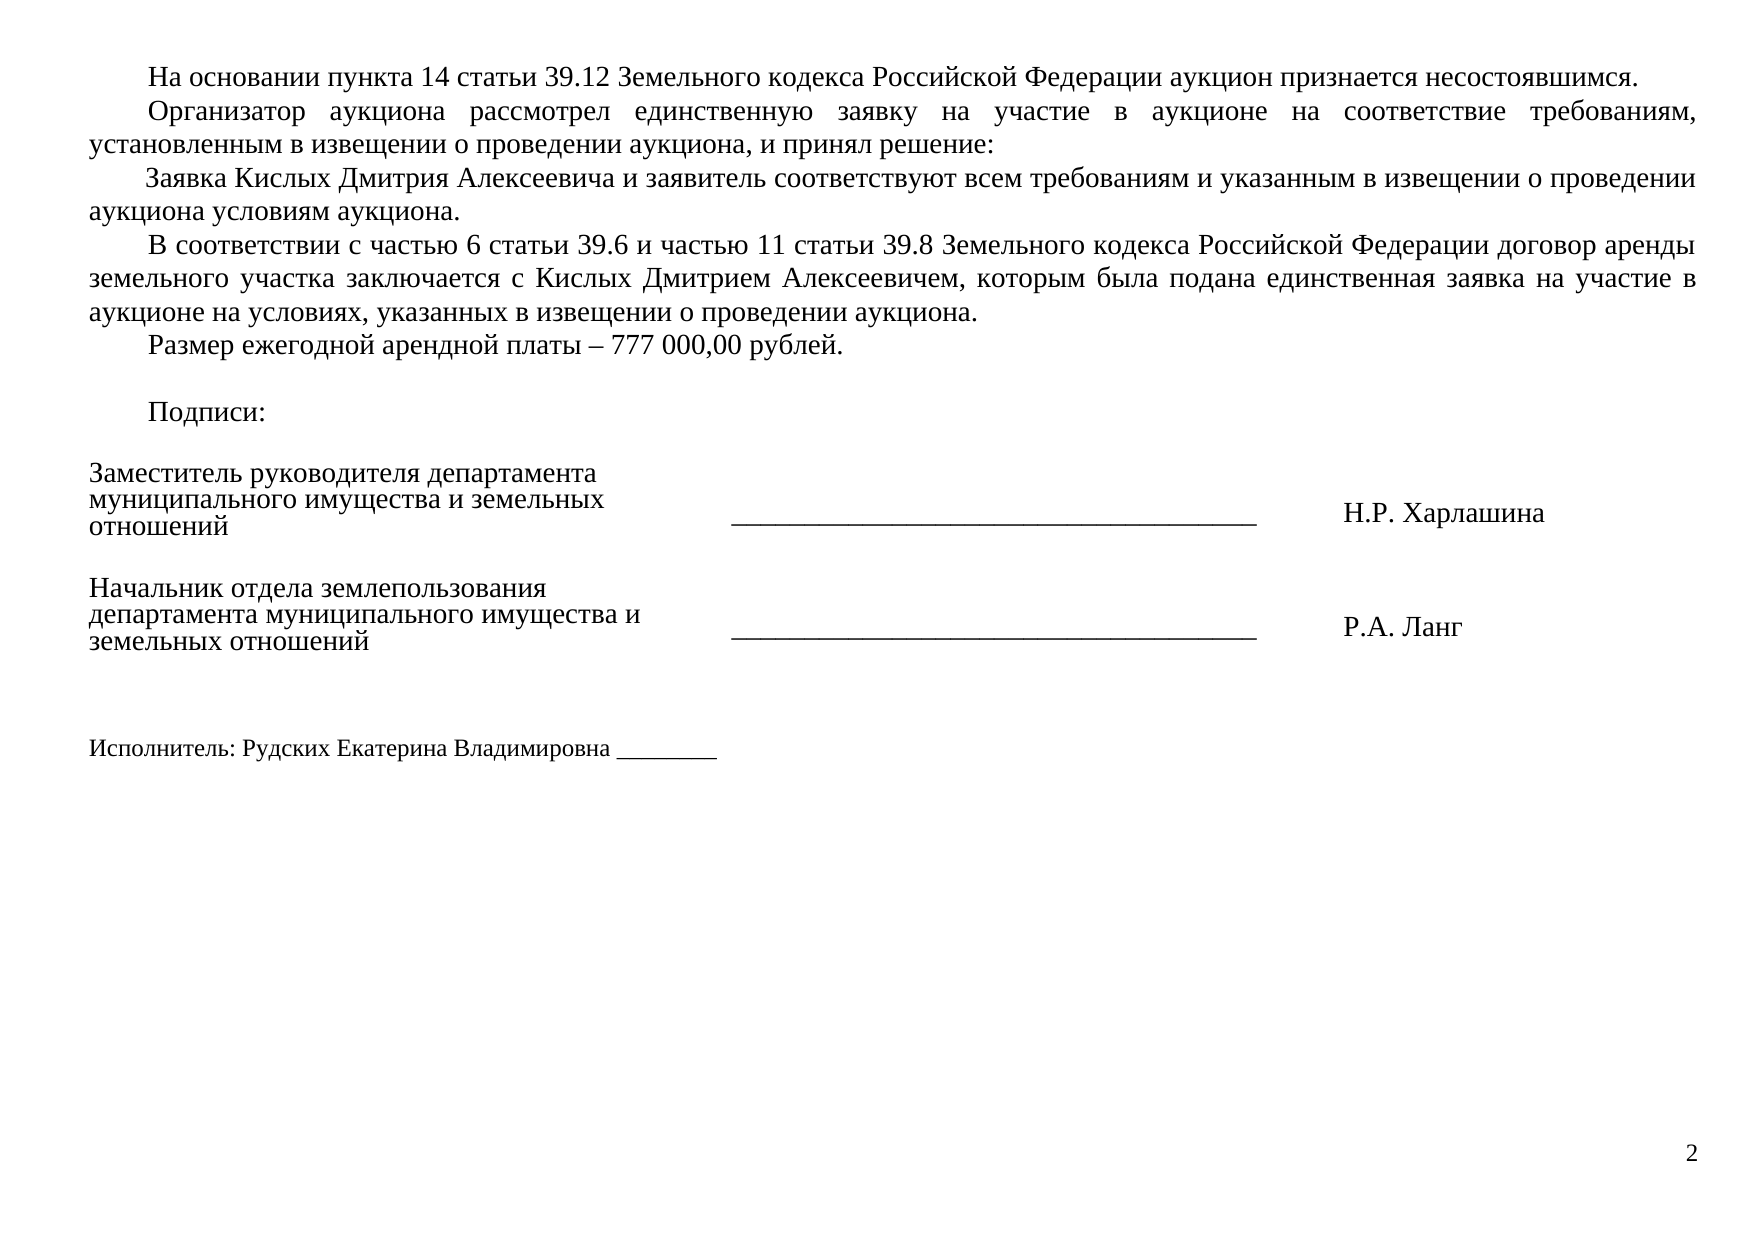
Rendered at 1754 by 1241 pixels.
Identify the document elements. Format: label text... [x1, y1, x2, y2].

text Организатор аукциона рассмотрел единственную заявку на участие в аукционе на соответствие требованиям, установленным в извещении о проведении аукциона, и принял решение: [89, 93, 1698, 160]
text В соответствии с частью 6 статьи 39.6 и частью 11 статьи 39.8 Земельного кодекса Российской Федерации договор аренды земельного участка заключается с Кислых Дмитрием Алексеевичем, которым была подана единственная заявка на участие в аукционе на условиях, указанных в извещении о проведении аукциона. [89, 227, 1698, 327]
text Подписи: [89, 394, 1698, 428]
table_cell Начальник отдела землепользования департамента муниципального имущества и земельных отношений [78, 576, 720, 690]
text Исполнитель: Рудских Екатерина Владимировна ________ [89, 733, 1698, 762]
text Заявка Кислых Дмитрия Алексеевича и заявитель соответствуют всем требованиям и указанным в извещении о проведении аукциона условиям аукциона. [89, 160, 1698, 227]
text На основании пункта 14 статьи 39.12 Земельного кодекса Российской Федерации аукцион признается несостоявшимся. [89, 59, 1698, 93]
table_header Заместитель руководителя департамента муниципального имущества и земельных отношений [78, 462, 720, 576]
table_cell Р.А. Ланг [1332, 576, 1687, 690]
table_header ____________________________________ [720, 462, 1332, 576]
table_header Н.Р. Харлашина [1332, 462, 1687, 576]
table_cell ____________________________________ [720, 576, 1332, 690]
text Размер ежегодной арендной платы – 777 000,00 рублей. [89, 327, 1698, 361]
